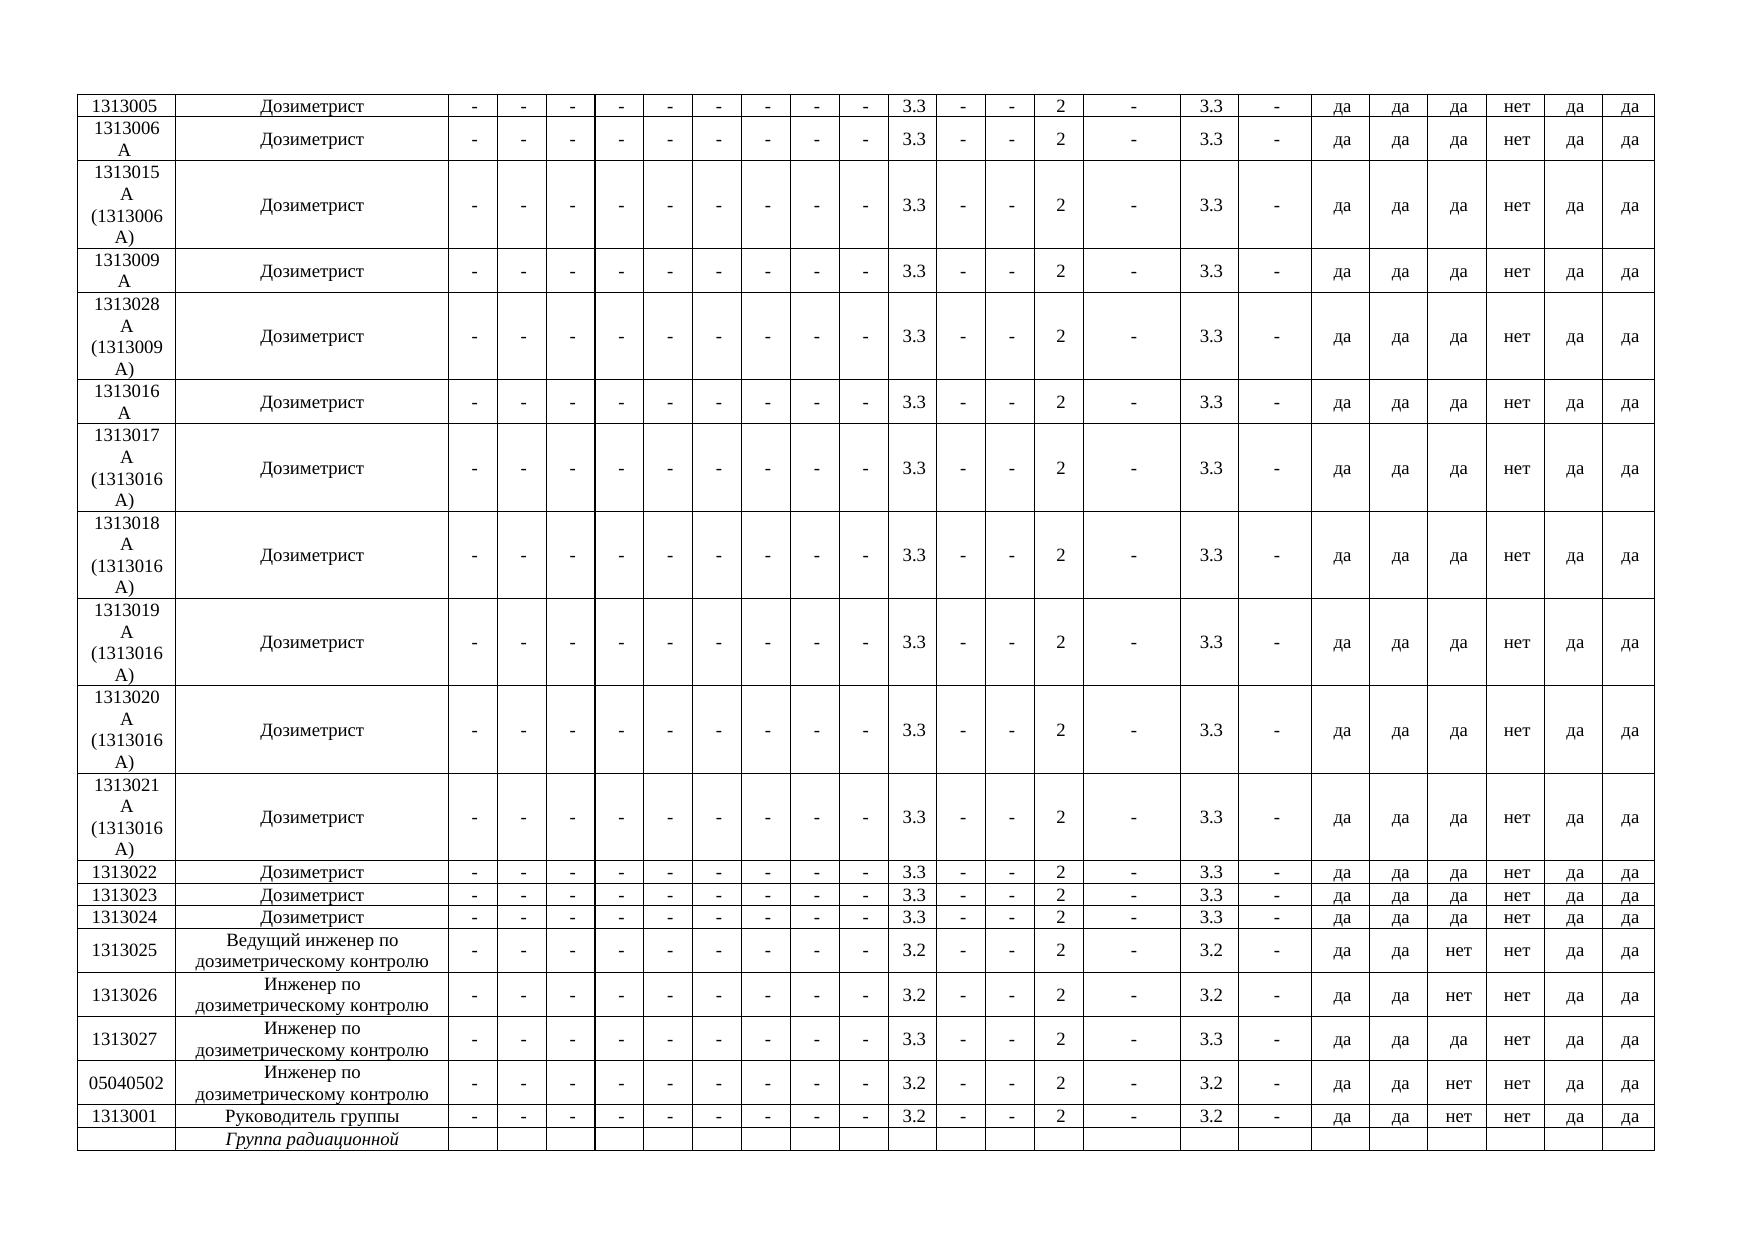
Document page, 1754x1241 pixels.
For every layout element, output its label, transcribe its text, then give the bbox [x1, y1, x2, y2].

table_cell - [596, 1105, 643, 1127]
table_cell Дозиметрист [176, 424, 448, 511]
table_cell 3.3 [889, 117, 936, 160]
table_cell да [1603, 861, 1654, 882]
table_cell да [1545, 512, 1602, 598]
table_cell - [547, 512, 594, 598]
table_cell - [986, 1017, 1034, 1060]
table_cell [1084, 1128, 1180, 1149]
table_cell да [1545, 1061, 1602, 1104]
table_cell - [596, 929, 643, 972]
table_cell - [791, 1105, 839, 1127]
table_cell нет [1487, 380, 1544, 423]
table_cell нет [1428, 1105, 1486, 1127]
table_cell - [498, 95, 546, 116]
table_cell - [840, 774, 888, 860]
table_cell - [937, 512, 985, 598]
table_cell нет [1487, 117, 1544, 160]
table_cell - [840, 599, 888, 685]
table_cell - [449, 774, 497, 860]
table_cell да [1545, 861, 1602, 882]
table_cell - [986, 686, 1034, 772]
table_cell - [693, 117, 741, 160]
table_cell да [1370, 117, 1427, 160]
table_cell да [1603, 906, 1654, 928]
table_cell - [1084, 884, 1180, 905]
table_cell нет [1487, 424, 1544, 511]
table_cell - [644, 861, 692, 882]
table_cell нет [1487, 906, 1544, 928]
table_cell нет [1487, 95, 1544, 116]
table_cell - [1084, 512, 1180, 598]
table_cell - [644, 906, 692, 928]
table_cell - [742, 1061, 790, 1104]
table_cell - [547, 1017, 594, 1060]
table_cell нет [1487, 774, 1544, 860]
table_cell - [1084, 293, 1180, 379]
table_cell - [840, 884, 888, 905]
table_cell - [986, 380, 1034, 423]
table_cell [498, 1128, 546, 1149]
table_cell да [1312, 95, 1369, 116]
table_cell - [547, 929, 594, 972]
table_cell - [986, 1061, 1034, 1104]
table_cell 3.2 [1181, 1105, 1238, 1127]
table_cell да [1370, 861, 1427, 882]
table_cell - [498, 861, 546, 882]
table_cell - [449, 1061, 497, 1104]
table_cell - [791, 380, 839, 423]
table_cell 3.3 [1181, 906, 1238, 928]
table_cell да [1545, 117, 1602, 160]
table_cell 1313020А (1313016А) [78, 686, 175, 772]
table_cell - [1239, 929, 1311, 972]
table_cell - [449, 117, 497, 160]
table_cell 2 [1035, 774, 1083, 860]
table_cell да [1545, 249, 1602, 292]
table_cell - [1084, 117, 1180, 160]
table_cell 1313016А [78, 380, 175, 423]
table_cell - [596, 906, 643, 928]
table_cell - [937, 906, 985, 928]
table_cell - [693, 1105, 741, 1127]
table_cell - [742, 906, 790, 928]
table_cell [547, 1128, 594, 1149]
table_cell 2 [1035, 973, 1083, 1016]
table_cell 1313009А [78, 249, 175, 292]
table_cell Дозиметрист [176, 293, 448, 379]
table_cell - [644, 249, 692, 292]
table_cell да [1545, 95, 1602, 116]
table_cell - [742, 861, 790, 882]
table_cell - [1239, 861, 1311, 882]
table_cell - [937, 249, 985, 292]
table_cell - [644, 117, 692, 160]
table_cell 2 [1035, 929, 1083, 972]
table_cell - [1239, 512, 1311, 598]
table_cell - [840, 161, 888, 248]
table_cell да [1370, 929, 1427, 972]
table_cell да [1370, 1061, 1427, 1104]
table_cell да [1545, 973, 1602, 1016]
table_cell - [644, 380, 692, 423]
table_cell да [1370, 906, 1427, 928]
table_cell 1313026 [78, 973, 175, 1016]
table_cell - [937, 861, 985, 882]
table_cell [742, 1128, 790, 1149]
table_cell - [840, 1061, 888, 1104]
table_cell нет [1487, 861, 1544, 882]
table_cell - [644, 512, 692, 598]
table_cell 1313027 [78, 1017, 175, 1060]
table_cell 3.3 [889, 95, 936, 116]
table_cell нет [1487, 1061, 1544, 1104]
table_cell [449, 1128, 497, 1149]
table_cell да [1545, 906, 1602, 928]
table_cell - [693, 1061, 741, 1104]
table_cell да [1312, 1061, 1369, 1104]
table_cell - [596, 1017, 643, 1060]
table_cell да [1370, 512, 1427, 598]
table_cell - [1239, 973, 1311, 1016]
table_cell да [1428, 1017, 1486, 1060]
table_cell да [1312, 884, 1369, 905]
table_cell - [547, 686, 594, 772]
table_cell - [498, 929, 546, 972]
table_cell - [742, 686, 790, 772]
table_cell Дозиметрист [176, 161, 448, 248]
table_cell [1181, 1128, 1238, 1149]
table_cell - [498, 380, 546, 423]
table_cell - [596, 249, 643, 292]
table_cell - [644, 686, 692, 772]
table_cell да [1312, 599, 1369, 685]
table_cell - [644, 161, 692, 248]
table_cell - [693, 973, 741, 1016]
table_cell да [1370, 293, 1427, 379]
table_cell 3.2 [889, 929, 936, 972]
table_cell - [449, 973, 497, 1016]
table_cell - [937, 929, 985, 972]
table_cell 3.3 [889, 1017, 936, 1060]
table_cell [1603, 1128, 1654, 1149]
table_cell - [498, 293, 546, 379]
table_cell 1313001 [78, 1105, 175, 1127]
table_cell - [498, 1017, 546, 1060]
table_cell - [547, 249, 594, 292]
table_cell - [986, 599, 1034, 685]
table_cell - [547, 861, 594, 882]
table_cell - [644, 774, 692, 860]
table_cell - [840, 293, 888, 379]
table_cell да [1545, 929, 1602, 972]
table_cell - [547, 424, 594, 511]
table_cell - [840, 973, 888, 1016]
table_cell - [693, 161, 741, 248]
table_cell Дозиметрист [176, 686, 448, 772]
table_cell - [547, 884, 594, 905]
table_cell - [791, 249, 839, 292]
table_cell да [1545, 1105, 1602, 1127]
table_cell 3.3 [889, 861, 936, 882]
table_cell - [449, 161, 497, 248]
table_cell да [1428, 249, 1486, 292]
table_cell нет [1487, 686, 1544, 772]
table_cell - [791, 929, 839, 972]
table_cell - [449, 861, 497, 882]
table_cell да [1428, 161, 1486, 248]
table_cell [176, 1128, 448, 1149]
table_cell 1313024 [78, 906, 175, 928]
table_cell [1312, 1128, 1369, 1149]
table_cell Руководитель группы [176, 1105, 448, 1127]
table_cell 3.2 [1181, 973, 1238, 1016]
table_cell - [840, 117, 888, 160]
table_cell - [693, 95, 741, 116]
table_cell 1313018А (1313016А) [78, 512, 175, 598]
table_cell 3.3 [889, 380, 936, 423]
table_cell - [840, 1017, 888, 1060]
table_cell - [498, 161, 546, 248]
table_cell да [1603, 161, 1654, 248]
table_cell - [742, 424, 790, 511]
table_cell нет [1487, 161, 1544, 248]
table_cell да [1545, 161, 1602, 248]
table_cell да [1428, 117, 1486, 160]
table_cell - [840, 95, 888, 116]
table_cell - [547, 161, 594, 248]
table_cell 3.2 [889, 1061, 936, 1104]
table_cell - [986, 424, 1034, 511]
table_cell - [693, 512, 741, 598]
table_cell - [644, 293, 692, 379]
table_cell [78, 1128, 175, 1149]
table_cell - [1239, 1017, 1311, 1060]
table_cell - [644, 929, 692, 972]
table_cell - [596, 1061, 643, 1104]
table_cell 2 [1035, 884, 1083, 905]
table_cell - [449, 884, 497, 905]
table_cell - [1084, 380, 1180, 423]
table_cell - [1084, 686, 1180, 772]
table_cell Дозиметрист [176, 906, 448, 928]
table_cell да [1428, 599, 1486, 685]
table_cell 3.3 [889, 774, 936, 860]
table_cell Дозиметрист [176, 95, 448, 116]
table_cell да [1312, 973, 1369, 1016]
table_cell - [986, 906, 1034, 928]
table_cell 2 [1035, 161, 1083, 248]
table_cell - [791, 973, 839, 1016]
table_cell - [986, 512, 1034, 598]
table_cell - [742, 380, 790, 423]
table_cell да [1428, 906, 1486, 928]
table_cell - [693, 249, 741, 292]
table_cell да [1428, 95, 1486, 116]
table_cell - [986, 861, 1034, 882]
table_cell Инженер по дозиметрическому контролю [176, 1061, 448, 1104]
table_cell 3.3 [889, 512, 936, 598]
table_cell - [596, 861, 643, 882]
table_cell [693, 1128, 741, 1149]
table_cell - [937, 1105, 985, 1127]
table_cell - [1239, 1105, 1311, 1127]
table_cell - [1239, 1061, 1311, 1104]
table_cell 05040502 [78, 1061, 175, 1104]
table_cell - [791, 161, 839, 248]
table_cell - [693, 380, 741, 423]
table_cell - [596, 599, 643, 685]
table_cell да [1370, 884, 1427, 905]
table_cell - [840, 929, 888, 972]
table_cell [1370, 1128, 1427, 1149]
table_cell нет [1487, 512, 1544, 598]
table_cell нет [1487, 929, 1544, 972]
table_cell 1313015А (1313006А) [78, 161, 175, 248]
table_cell - [547, 1105, 594, 1127]
table_cell - [1084, 161, 1180, 248]
table_cell да [1428, 686, 1486, 772]
table_cell - [498, 599, 546, 685]
table_cell 3.3 [889, 293, 936, 379]
table_cell - [1084, 861, 1180, 882]
table_cell - [498, 973, 546, 1016]
table_cell - [547, 906, 594, 928]
table_cell нет [1487, 973, 1544, 1016]
table_cell - [1239, 161, 1311, 248]
table_cell да [1603, 249, 1654, 292]
table_cell да [1428, 424, 1486, 511]
table_cell да [1370, 599, 1427, 685]
table_cell - [596, 973, 643, 1016]
table_cell 2 [1035, 424, 1083, 511]
table_cell - [449, 599, 497, 685]
table_cell да [1603, 293, 1654, 379]
table_cell [1545, 1128, 1602, 1149]
table_cell 2 [1035, 293, 1083, 379]
table_cell - [693, 1017, 741, 1060]
table_cell - [498, 774, 546, 860]
table_cell 3.3 [1181, 774, 1238, 860]
table_cell - [547, 293, 594, 379]
table_cell Дозиметрист [176, 884, 448, 905]
table_cell - [449, 95, 497, 116]
table_cell [986, 1128, 1034, 1149]
table_cell - [986, 884, 1034, 905]
table_cell - [791, 117, 839, 160]
table_cell - [1084, 1105, 1180, 1127]
table_cell - [596, 774, 643, 860]
table_cell да [1370, 161, 1427, 248]
table_cell - [693, 906, 741, 928]
table_cell - [791, 686, 839, 772]
table_cell [644, 1128, 692, 1149]
table_cell - [547, 599, 594, 685]
table_cell - [840, 424, 888, 511]
table_cell - [986, 1105, 1034, 1127]
table_cell да [1312, 861, 1369, 882]
table_cell да [1603, 1061, 1654, 1104]
table_cell да [1312, 380, 1369, 423]
table_cell 2 [1035, 117, 1083, 160]
table_cell - [498, 1061, 546, 1104]
table_cell - [937, 884, 985, 905]
table_cell [1035, 1128, 1083, 1149]
table_cell - [742, 1105, 790, 1127]
table_cell - [498, 884, 546, 905]
table_cell - [449, 1017, 497, 1060]
table_cell 3.3 [1181, 117, 1238, 160]
table_cell - [742, 249, 790, 292]
table_cell - [596, 424, 643, 511]
table_cell - [1239, 117, 1311, 160]
table_cell - [986, 249, 1034, 292]
table_cell 3.3 [1181, 512, 1238, 598]
table_cell - [1084, 973, 1180, 1016]
table_cell 2 [1035, 686, 1083, 772]
table_cell - [1084, 249, 1180, 292]
table_cell 2 [1035, 906, 1083, 928]
table_cell 1313006А [78, 117, 175, 160]
table_cell - [693, 861, 741, 882]
table_cell да [1312, 249, 1369, 292]
table_cell - [547, 380, 594, 423]
table_cell 1313021А (1313016А) [78, 774, 175, 860]
table_cell Дозиметрист [176, 774, 448, 860]
table_cell - [742, 512, 790, 598]
table_cell - [1239, 686, 1311, 772]
table_cell да [1312, 117, 1369, 160]
table_cell - [791, 599, 839, 685]
table_cell - [742, 599, 790, 685]
table_cell - [986, 95, 1034, 116]
table_cell - [1084, 95, 1180, 116]
table_cell - [547, 774, 594, 860]
table_cell да [1428, 861, 1486, 882]
table_cell - [937, 380, 985, 423]
table_cell - [693, 884, 741, 905]
table_cell 3.3 [889, 906, 936, 928]
table_cell - [742, 161, 790, 248]
table_cell - [742, 929, 790, 972]
table_cell - [693, 929, 741, 972]
table_cell - [644, 95, 692, 116]
table_cell - [742, 95, 790, 116]
table_cell - [596, 380, 643, 423]
table_cell 3.2 [889, 973, 936, 1016]
table_cell - [937, 599, 985, 685]
table_cell 2 [1035, 861, 1083, 882]
table_cell - [791, 293, 839, 379]
table_cell 3.3 [889, 424, 936, 511]
table_cell - [1239, 599, 1311, 685]
table_cell - [1084, 906, 1180, 928]
table_cell 2 [1035, 1061, 1083, 1104]
table_cell да [1370, 380, 1427, 423]
table_cell - [742, 884, 790, 905]
table_cell да [1603, 884, 1654, 905]
table_cell 2 [1035, 1105, 1083, 1127]
table_cell да [1312, 424, 1369, 511]
table_cell - [644, 884, 692, 905]
table_cell да [1603, 95, 1654, 116]
table_cell Дозиметрист [176, 861, 448, 882]
table_cell - [644, 1061, 692, 1104]
table_cell 3.3 [1181, 161, 1238, 248]
table_cell нет [1428, 929, 1486, 972]
table_cell - [596, 161, 643, 248]
table_cell нет [1487, 884, 1544, 905]
table_cell - [449, 1105, 497, 1127]
table_cell - [937, 1061, 985, 1104]
table_cell Дозиметрист [176, 512, 448, 598]
table_cell - [596, 686, 643, 772]
table_cell - [596, 884, 643, 905]
table_cell - [986, 973, 1034, 1016]
table_cell - [840, 906, 888, 928]
table_cell - [498, 512, 546, 598]
table_cell - [742, 293, 790, 379]
table_cell - [498, 117, 546, 160]
table_cell - [742, 1017, 790, 1060]
table_cell 3.3 [1181, 884, 1238, 905]
table_cell - [937, 686, 985, 772]
table_cell 3.3 [889, 249, 936, 292]
table_cell нет [1487, 599, 1544, 685]
table_cell - [937, 95, 985, 116]
table_cell Дозиметрист [176, 117, 448, 160]
table_cell нет [1487, 293, 1544, 379]
table_cell - [644, 1105, 692, 1127]
table_cell да [1312, 1017, 1369, 1060]
table_cell 3.3 [1181, 861, 1238, 882]
table_cell [937, 1128, 985, 1149]
table_cell - [1239, 884, 1311, 905]
table_cell - [693, 293, 741, 379]
table_cell - [742, 973, 790, 1016]
table_cell да [1312, 929, 1369, 972]
table_cell нет [1487, 1017, 1544, 1060]
table_cell да [1603, 1105, 1654, 1127]
table_cell - [596, 512, 643, 598]
table_cell - [937, 117, 985, 160]
table_cell да [1428, 512, 1486, 598]
table_cell да [1312, 161, 1369, 248]
table_cell да [1603, 512, 1654, 598]
table_cell 3.3 [1181, 599, 1238, 685]
table_cell 2 [1035, 512, 1083, 598]
table_cell да [1312, 512, 1369, 598]
table_cell да [1545, 293, 1602, 379]
table_cell - [840, 686, 888, 772]
table_cell - [742, 774, 790, 860]
table_cell 2 [1035, 249, 1083, 292]
table_cell да [1603, 686, 1654, 772]
table_cell [1239, 1128, 1311, 1149]
table_cell 1313017А (1313016А) [78, 424, 175, 511]
table_cell 3.3 [889, 599, 936, 685]
table_cell 1313023 [78, 884, 175, 905]
table_cell - [986, 293, 1034, 379]
table_cell - [1084, 424, 1180, 511]
table_cell - [547, 95, 594, 116]
table_cell [596, 1128, 643, 1149]
table_cell 2 [1035, 380, 1083, 423]
table_cell - [644, 973, 692, 1016]
table_cell да [1545, 774, 1602, 860]
table_cell Ведущий инженер по дозиметрическому контролю [176, 929, 448, 972]
table_cell - [986, 117, 1034, 160]
table_cell - [791, 774, 839, 860]
table_cell - [791, 1061, 839, 1104]
table_cell да [1603, 1017, 1654, 1060]
table_cell - [498, 1105, 546, 1127]
table_cell да [1603, 973, 1654, 1016]
table_cell - [791, 906, 839, 928]
table_cell да [1545, 380, 1602, 423]
table_cell [840, 1128, 888, 1149]
table_cell - [449, 249, 497, 292]
table_cell - [791, 1017, 839, 1060]
table_cell да [1428, 884, 1486, 905]
table_cell 3.3 [889, 686, 936, 772]
table_cell - [840, 249, 888, 292]
table_cell - [498, 686, 546, 772]
table_cell - [937, 161, 985, 248]
table_cell - [937, 424, 985, 511]
table_cell да [1370, 1105, 1427, 1127]
table_cell - [596, 95, 643, 116]
table_cell - [937, 293, 985, 379]
table_cell 3.3 [1181, 1017, 1238, 1060]
table_cell - [791, 884, 839, 905]
table_cell [889, 1128, 936, 1149]
table_cell 3.3 [1181, 293, 1238, 379]
table_cell - [791, 95, 839, 116]
table_cell 3.2 [889, 1105, 936, 1127]
table_cell 1313019А (1313016А) [78, 599, 175, 685]
table_cell - [547, 1061, 594, 1104]
table_cell да [1545, 1017, 1602, 1060]
table_cell - [937, 1017, 985, 1060]
table_cell да [1428, 293, 1486, 379]
table_cell - [937, 973, 985, 1016]
table_cell - [1239, 293, 1311, 379]
table_cell нет [1428, 973, 1486, 1016]
table_cell Дозиметрист [176, 249, 448, 292]
table_cell Инженер по дозиметрическому контролю [176, 1017, 448, 1060]
table_cell да [1312, 686, 1369, 772]
table_cell да [1545, 599, 1602, 685]
table_cell - [791, 424, 839, 511]
table_cell - [1239, 906, 1311, 928]
table_cell - [1084, 1017, 1180, 1060]
table_cell 3.3 [1181, 424, 1238, 511]
table_cell да [1603, 380, 1654, 423]
table_cell да [1370, 95, 1427, 116]
table_cell - [840, 380, 888, 423]
table_cell - [449, 424, 497, 511]
table_cell 1313022 [78, 861, 175, 882]
table_cell - [547, 117, 594, 160]
table_cell 3.2 [1181, 929, 1238, 972]
table_cell - [986, 929, 1034, 972]
table_cell 2 [1035, 95, 1083, 116]
table_cell да [1370, 774, 1427, 860]
table_cell - [1084, 1061, 1180, 1104]
table_cell - [693, 424, 741, 511]
table_cell да [1545, 424, 1602, 511]
table_cell - [1084, 774, 1180, 860]
table_cell да [1603, 424, 1654, 511]
table_cell - [449, 380, 497, 423]
table_cell - [498, 906, 546, 928]
table_cell 3.3 [889, 161, 936, 248]
table_cell [1428, 1128, 1486, 1149]
table_cell - [1084, 929, 1180, 972]
table_cell нет [1428, 1061, 1486, 1104]
table_cell - [1239, 95, 1311, 116]
table_cell [791, 1128, 839, 1149]
table_cell да [1370, 249, 1427, 292]
table_cell 2 [1035, 599, 1083, 685]
table_cell - [986, 774, 1034, 860]
table_cell 3.3 [889, 884, 936, 905]
table_cell 3.3 [1181, 380, 1238, 423]
table_cell - [1239, 249, 1311, 292]
table_cell - [498, 424, 546, 511]
table_cell 1313025 [78, 929, 175, 972]
table_cell - [449, 906, 497, 928]
table_cell - [547, 973, 594, 1016]
table_cell да [1312, 774, 1369, 860]
table_cell - [742, 117, 790, 160]
table_cell да [1603, 599, 1654, 685]
table_cell 1313028А (1313009А) [78, 293, 175, 379]
table_cell - [693, 774, 741, 860]
table_cell Дозиметрист [176, 380, 448, 423]
table_cell - [693, 599, 741, 685]
table_cell да [1370, 1017, 1427, 1060]
table_cell - [449, 686, 497, 772]
table_cell - [986, 161, 1034, 248]
table_cell - [791, 861, 839, 882]
table_cell 3.3 [1181, 95, 1238, 116]
table_cell - [644, 1017, 692, 1060]
table_cell 2 [1035, 1017, 1083, 1060]
table_cell нет [1487, 1105, 1544, 1127]
table_cell - [840, 1105, 888, 1127]
table_cell - [449, 293, 497, 379]
table_cell - [1239, 424, 1311, 511]
table_cell - [840, 861, 888, 882]
table_cell да [1428, 774, 1486, 860]
table_cell да [1370, 973, 1427, 1016]
table_cell - [596, 117, 643, 160]
table_cell да [1312, 293, 1369, 379]
table_cell [1487, 1128, 1544, 1149]
table_cell - [644, 424, 692, 511]
table_cell - [1239, 774, 1311, 860]
table_cell да [1545, 686, 1602, 772]
table_cell Дозиметрист [176, 599, 448, 685]
table_cell 3.3 [1181, 249, 1238, 292]
table_cell да [1370, 686, 1427, 772]
table_cell - [498, 249, 546, 292]
table_cell - [449, 512, 497, 598]
table_cell да [1603, 929, 1654, 972]
table_cell да [1312, 906, 1369, 928]
table_cell да [1545, 884, 1602, 905]
table_cell да [1428, 380, 1486, 423]
table_cell - [693, 686, 741, 772]
table_cell - [596, 293, 643, 379]
table_cell - [791, 512, 839, 598]
table_cell - [449, 929, 497, 972]
table_cell - [644, 599, 692, 685]
table_cell да [1603, 774, 1654, 860]
table_cell Инженер по дозиметрическому контролю [176, 973, 448, 1016]
table_cell - [1239, 380, 1311, 423]
table_cell нет [1487, 249, 1544, 292]
table_cell да [1370, 424, 1427, 511]
table_cell 3.3 [1181, 686, 1238, 772]
table_cell да [1603, 117, 1654, 160]
table_cell 1313005 [78, 95, 175, 116]
table_cell - [840, 512, 888, 598]
table_cell - [937, 774, 985, 860]
table_cell 3.2 [1181, 1061, 1238, 1104]
table_cell - [1084, 599, 1180, 685]
table_cell да [1312, 1105, 1369, 1127]
